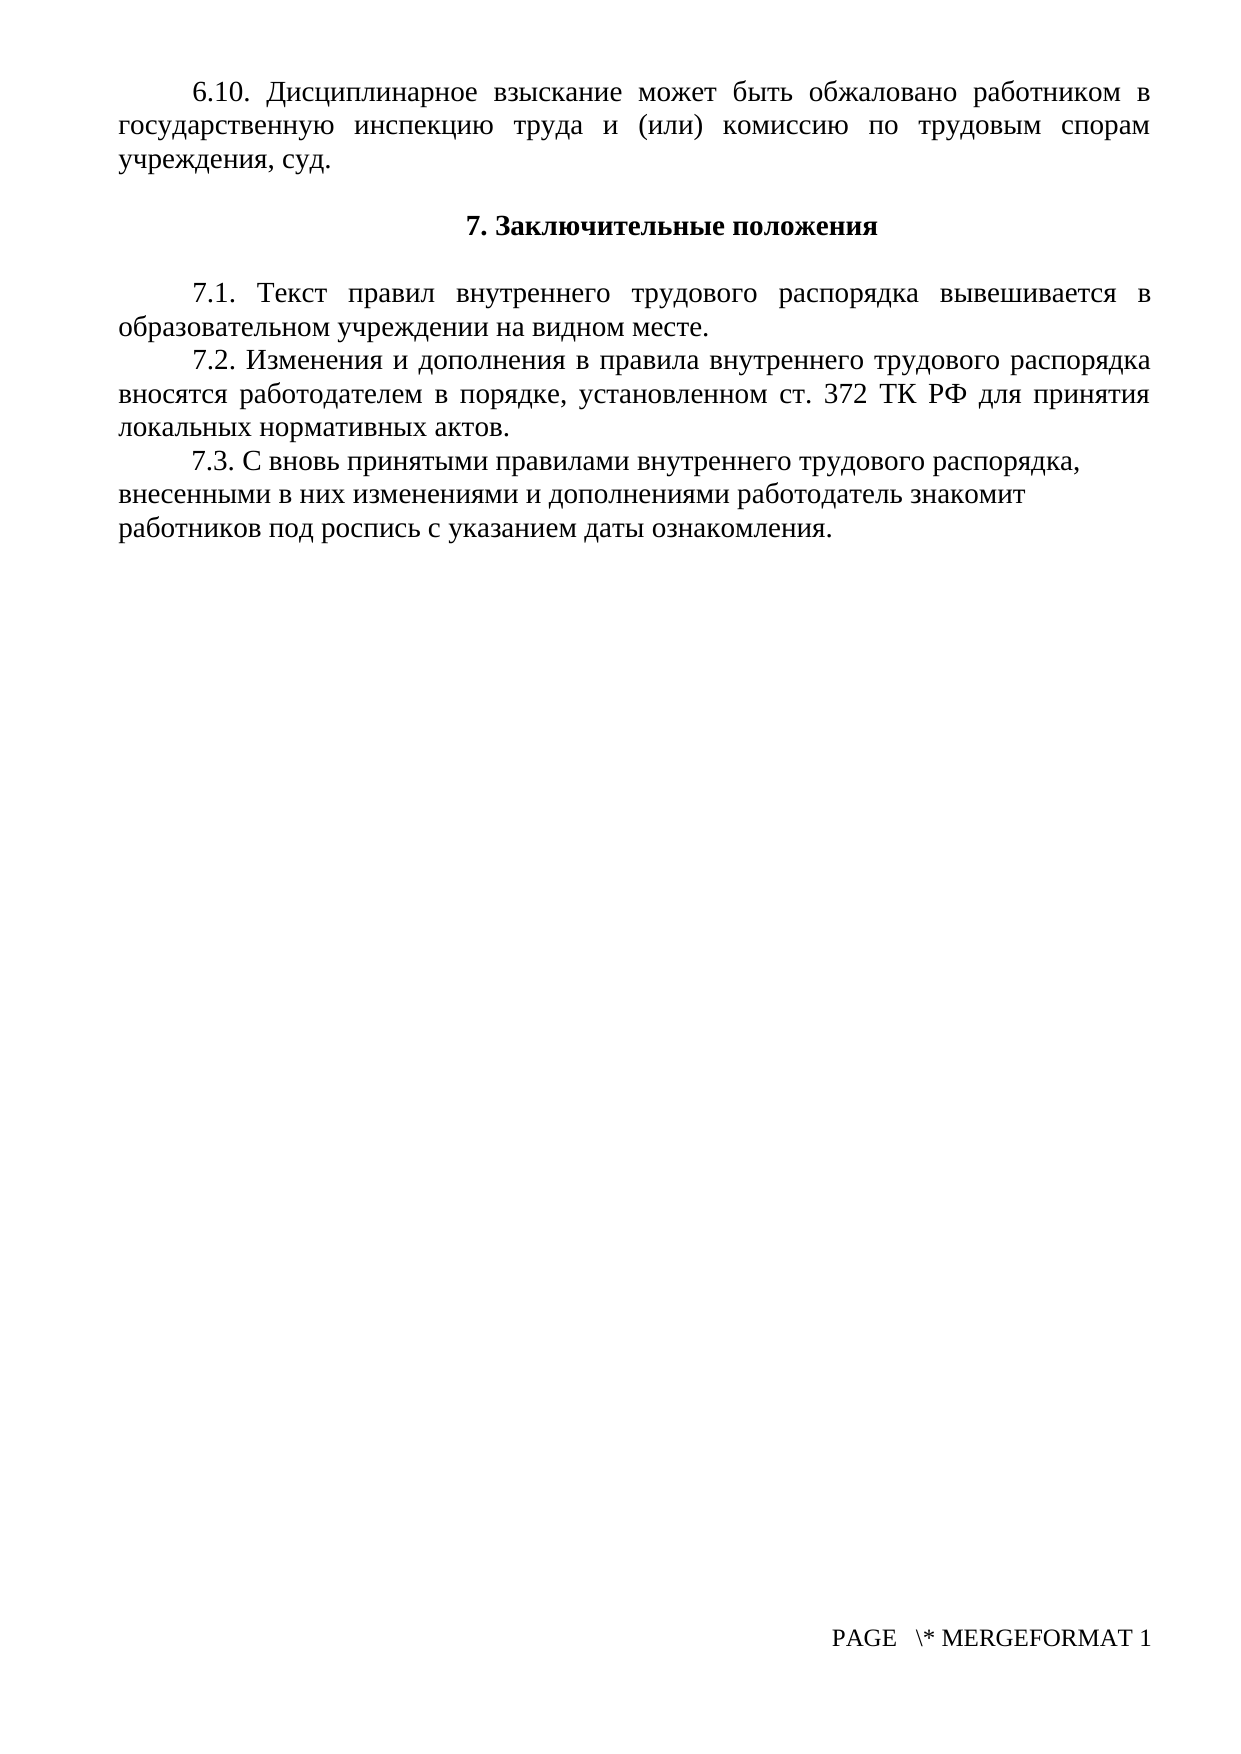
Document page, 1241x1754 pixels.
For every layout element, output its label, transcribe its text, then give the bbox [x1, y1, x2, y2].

text 7.2. Изменения и дополнения в правила внутреннего трудового распорядка вносятся работодателем в порядке, установленном ст. 372 ТК РФ для принятия локальных нормативных актов. [118, 342, 1152, 443]
text 7.1. Текст правил внутреннего трудового распорядка вывешивается в образовательном учреждении на видном месте. [118, 275, 1152, 342]
text 7.3. С вновь принятыми правилами внутреннего трудового распорядка, внесенными в них изменениями и дополнениями работодатель знакомит работников под роспись с указанием даты ознакомления. [118, 443, 1152, 543]
text 6.10. Дисциплинарное взыскание может быть обжаловано работником в государственную инспекцию труда и (или) комиссию по трудовым спорам учреждения, суд. [118, 74, 1152, 174]
text 7. Заключительные положения [118, 208, 1152, 242]
